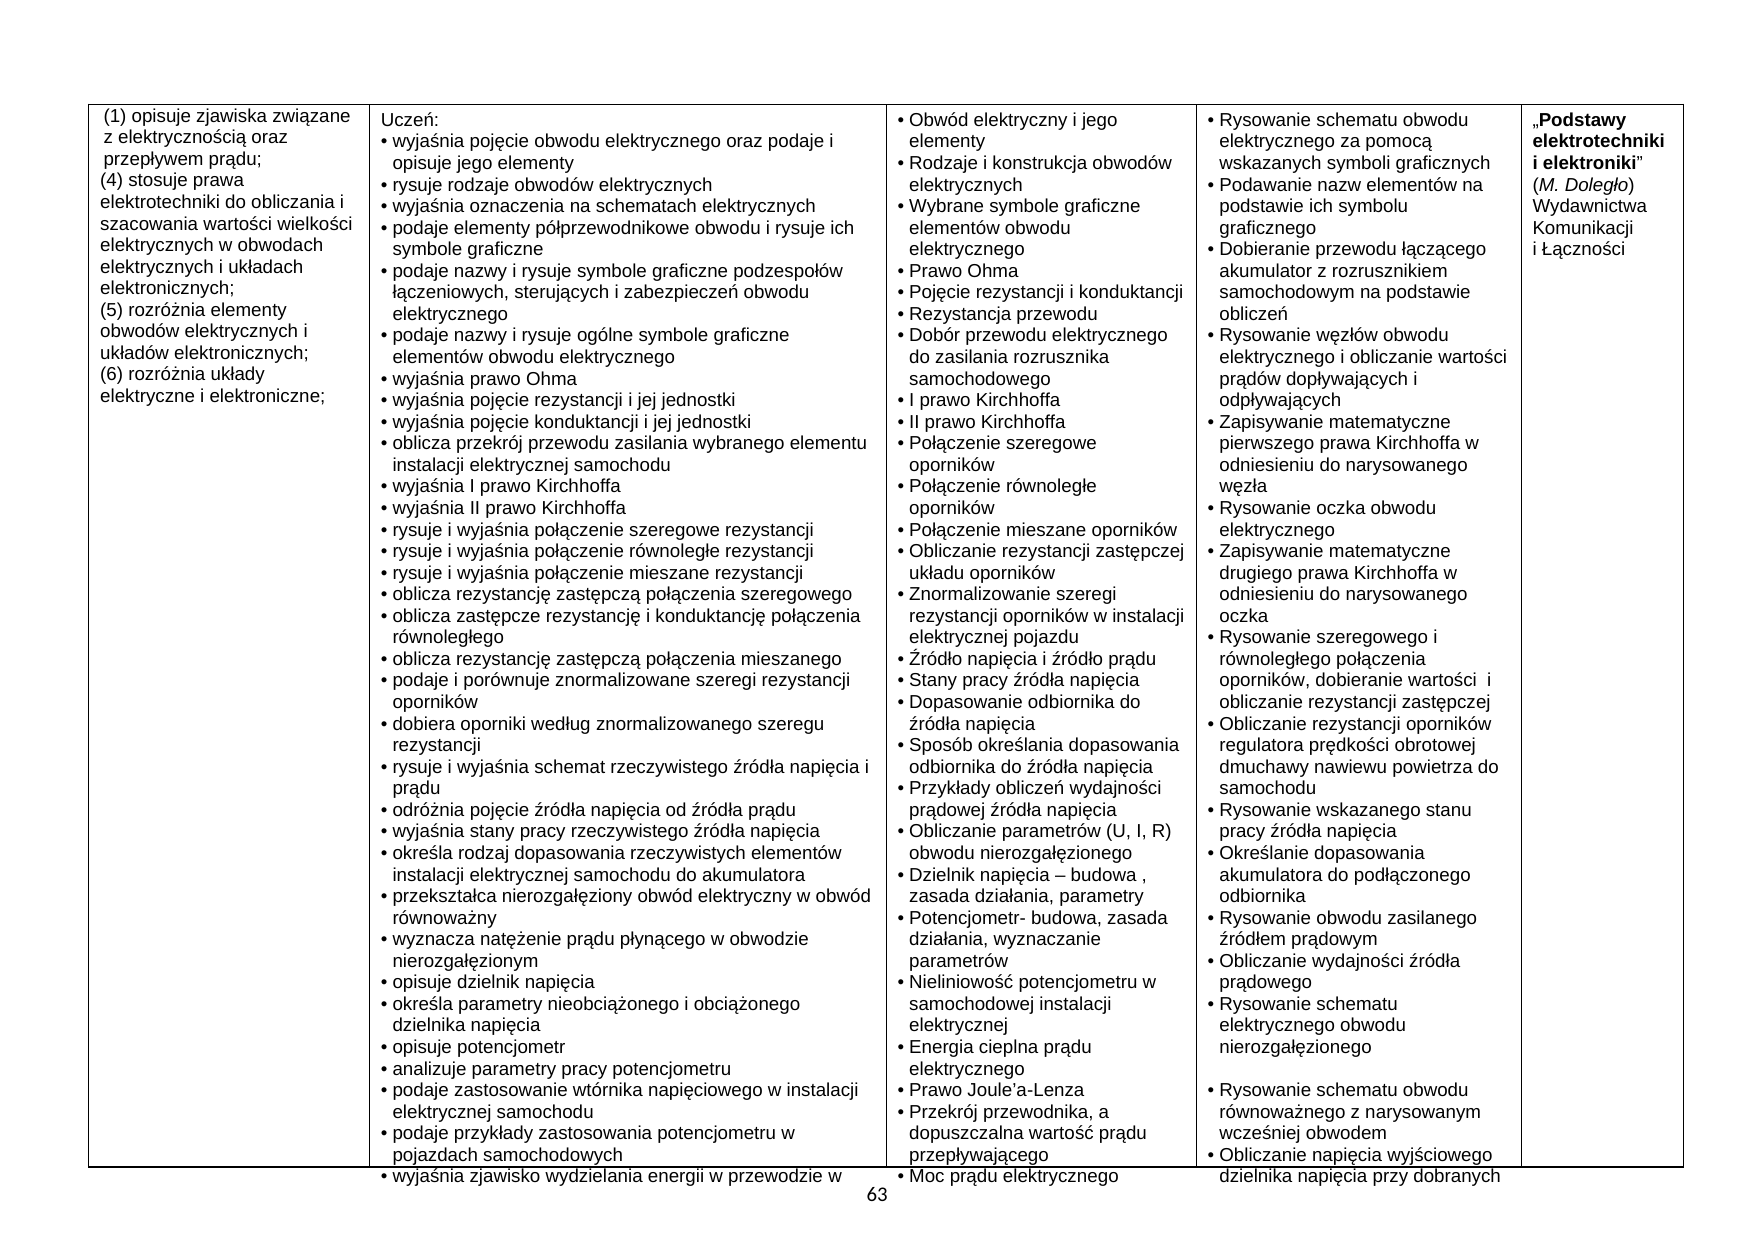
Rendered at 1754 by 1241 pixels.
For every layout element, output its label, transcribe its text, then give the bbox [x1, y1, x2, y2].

table_cell Rysowanie schematu obwodu elektrycznego za pomocą wskazanych symboli graficznych Podawanie nazw elementów na podstawie ich symbolu graficznego Dobieranie przewodu łączącego akumulator z rozrusznikiem samochodowym na podstawie obliczeń Rysowanie węzłów obwodu elektrycznego i obliczanie wartości prądów dopływających i odpływających Zapisywanie matematyczne pierwszego prawa Kirchhoffa w odniesieniu do narysowanego węzła Rysowanie oczka obwodu elektrycznego Zapisywanie matematyczne drugiego prawa Kirchhoffa w odniesieniu do narysowanego oczka Rysowanie szeregowego i równoległego połączenia oporników, dobieranie wartości i obliczanie rezystancji zastępczej Obliczanie rezystancji oporników regulatora prędkości obrotowej dmuchawy nawiewu powietrza do samochodu Rysowanie wskazanego stanu pracy źródła napięcia Określanie dopasowania akumulatora do podłączonego odbiornika Rysowanie obwodu zasilanego źródłem prądowym Obliczanie wydajności źródła prądowego Rysowanie schematu elektrycznego obwodu nierozgałęzionego Rysowanie schematu obwodu równoważnego z narysowanym wcześniej obwodem Obliczanie napięcia wyjściowego dzielnika napięcia przy dobranych wartościach różnych rezystancji obciążenia dzielnika Rysowanie schematu obciążonego dzielnika napięciowego i dobieranie wartości jego elementów Obliczanie mocy wytwarzanej przez alternator Obliczanie dopuszczalnego obciążenia wskazanego alternatora Obliczanie mocy dostarczonej przez silnik spalinowy do alternatora i mocy wytwarzanej przez alternator Określanie na podstawie charakterystyk termistorów ich rezystancji w zależności od temperatury Rozwiązywanie obwodu elektrycznego o trzech gałęziach i dwóch węzłach metodą prawa Kirchhoffa Obliczanie wyżej wymienionego obwodu elektrycznego jedną z pozostałych metod obliczeniowych Rysowanie uproszczonego schematu samochodowej instalacji zasilającej Obliczanie prądu płynącego przez przewody łączące akumulator z odbiornikiem Obliczanie dopuszczalnego przekroju przewodów Obliczanie dopuszczalnej długości przewodu łączącego akumulator z odbiornikiem Dobieranie dopuszczalnej obciążalności prądowej w zależności od przekroju poprzecznego przewodu Określanie przewodu elektrycznego instalacji samochodowej na podstawie schematu jego numeru Rozpoznawanie rodzajów bezpieczników samochodowych Lokalizowanie usterki w obwodzie za pomocą próbnika napięciowego [1197, 105, 1521, 1166]
table_cell Podręcznik „Podstawy elektrotechniki i elektroniki” (M. Doległo) Wydawnictwa Komunikacji i Łączności [1522, 105, 1683, 1166]
table_cell Obwód elektryczny i jego elementy Rodzaje i konstrukcja obwodów elektrycznych • Wybrane symbole graficzne elementów obwodu elektrycznego Prawo Ohma Pojęcie rezystancji i konduktancji Rezystancja przewodu Dobór przewodu elektrycznego do zasilania rozrusznika samochodowego I prawo Kirchhoffa II prawo Kirchhoffa Połączenie szeregowe oporników Połączenie równoległe oporników Połączenie mieszane oporników Obliczanie rezystancji zastępczej układu oporników Znormalizowanie szeregi rezystancji oporników w instalacji elektrycznej pojazdu Źródło napięcia i źródło prądu Stany pracy źródła napięcia Dopasowanie odbiornika do źródła napięcia Sposób określania dopasowania odbiornika do źródła napięcia Przykłady obliczeń wydajności prądowej źródła napięcia Obliczanie parametrów (U, I, R) obwodu nierozgałęzionego Dzielnik napięcia – budowa , zasada działania, parametry Potencjometr- budowa, zasada działania, wyznaczanie parametrów Nieliniowość potencjometru w samochodowej instalacji elektrycznej Energia cieplna prądu elektrycznego Prawo Joule’a-Lenza Przekrój przewodnika, a dopuszczalna wartość prądu przepływającego Moc prądu elektrycznego Współczynnik sprawności urządzeń elektrycznych Zmiany rezystancji przewodnika pod wpływem temperatury Termistory – rodzaje, parametry Układy zasilania termistorów Zastosowanie termistorów w technice motoryzacyjnej Metody obliczania obwodów elektrycznych Zasady rozwiązywania obwodów elektrycznych metodą praw. Kirchhoffa Obliczanie obwodu metodą prawa Kirchhoffa Zasady rozwiązywania obwodów elektrycznych metodą superpozycji Zasady rozwiązywania obwodów elektrycznych metodą prądów oczkowych Instalacja elektryczna w samochodach z spalinowym silnikiem napędowym Instalacja elektryczna w samochodach hybrydowych Problemy techniczne zasilania silników elektrycznych w hybrydach Schemat funkcjonalny instalacji elektrycznej samochodu hybrydowego Instalacja elektryczna jedno i dwuprzewodowa Samochodowa magistrala informatyczna – pojęcia wstępne Przewody niskonapięciowe stosowane w technice motoryzacyjnej Dobór przewodów połączeniowych w instalacji elektrycznej pojazdu Prowadzenie, oznaczenia i łączenie przewodów samochodowej instalacji elektrycznej Zabezpieczanie bezpiecznikami instalacji elektrycznej samochodu Rodzaje bezpieczników stosowanych w samochodach Lokalizacja usterek instalacji elektrycznej, próbnikiem napięciowym Lokalizacja i naprawa zwarcia w obwodzie Lokalizacja i naprawa „przerwy” w obwodzie [887, 105, 1196, 1166]
table_cell Uczeń: wyjaśnia pojęcie obwodu elektrycznego oraz podaje i opisuje jego elementy rysuje rodzaje obwodów elektrycznych wyjaśnia oznaczenia na schematach elektrycznych podaje elementy półprzewodnikowe obwodu i rysuje ich symbole graficzne podaje nazwy i rysuje symbole graficzne podzespołów łączeniowych, sterujących i zabezpieczeń obwodu elektrycznego podaje nazwy i rysuje ogólne symbole graficzne elementów obwodu elektrycznego wyjaśnia prawo Ohma wyjaśnia pojęcie rezystancji i jej jednostki wyjaśnia pojęcie konduktancji i jej jednostki oblicza przekrój przewodu zasilania wybranego elementu instalacji elektrycznej samochodu wyjaśnia I prawo Kirchhoffa wyjaśnia II prawo Kirchhoffa rysuje i wyjaśnia połączenie szeregowe rezystancji rysuje i wyjaśnia połączenie równoległe rezystancji rysuje i wyjaśnia połączenie mieszane rezystancji oblicza rezystancję zastępczą połączenia szeregowego oblicza zastępcze rezystancję i konduktancję połączenia równoległego oblicza rezystancję zastępczą połączenia mieszanego podaje i porównuje znormalizowane szeregi rezystancji oporników dobiera oporniki według znormalizowanego szeregu rezystancji rysuje i wyjaśnia schemat rzeczywistego źródła napięcia i prądu odróżnia pojęcie źródła napięcia od źródła prądu wyjaśnia stany pracy rzeczywistego źródła napięcia określa rodzaj dopasowania rzeczywistych elementów instalacji elektrycznej samochodu do akumulatora przekształca nierozgałęziony obwód elektryczny w obwód równoważny wyznacza natężenie prądu płynącego w obwodzie nierozgałęzionym opisuje dzielnik napięcia określa parametry nieobciążonego i obciążonego dzielnika napięcia opisuje potencjometr analizuje parametry pracy potencjometru podaje zastosowanie wtórnika napięciowego w instalacji elektrycznej samochodu podaje przykłady zastosowania potencjometru w pojazdach samochodowych wyjaśnia zjawisko wydzielania energii w przewodzie w postaci ciepła wyjaśnia prawo Joule’a-Lenza oblicza dopuszczalny przekrój przewodu w zależności od ilości wydzielonego ciepła przez przepływający prąd wyjaśnia pojęcie mocy elektrycznej podaje jednostkę mocy elektrycznej opisuje moc znamieniową odbiornika wyjaśnia prawo zachowania energii analizuje dopuszczalne obciążenie wskazanego alternatora samochodowego wyjaśnia straty energii w alternatorze wyjaśnia sprawność urządzeń elektrycznych, wykorzystując współczynnik sprawności wyjaśnia wpływ temperatury na rezystancję przewodnika wyjaśnia zależność rezystancji przewodnika od temperatury oblicza współczynnik temperaturowy rezystancji rozróżnia rodzaje termistorów oblicza parametry użytkowe termistorów rysuje układy zasilania termistorów porównuje układy zasilania termistorów – napięciowy i prądowy opisuje zastosowanie termistorów w technice motoryzacyjnej podaje metody obliczeń obwodów elektrycznych i wyjaśnia ich zastosowanie wykorzystuje prawa Kirchhoffa do obliczeń prądów w obwodach wyjaśnia algorytm wyznaczania prądów na podstawie praw Kirchhoffa wyjaśnia algorytm wyznaczania prądów metodą superpozycji stosuje praktycznie metodę superpozycji do obliczeń obwodów elektrycznych podaje parametry oczka obwodu elektrycznego wyjaśnia algorytm wyznaczania prądów metodą prądów oczkowych stosuje metodę prądów oczkowych do obliczeń obwodów elektrycznych identyfikuje węzły obwodu elektrycznego porównuje instalacje elektryczne silników o zapłonie iskrowym i samoczynnym rozpoznaje instalacje elektryczne samochodów hybrydowych spalinowo-elektrycznych porównuje sposoby zasilania silnika elektrycznego w samochodach hybrydowych podaje metody zasilania silnika elektrycznego w samochodach hybrydowych porównuje instalacje elektryczne jedno- i dwuprzewodową wyjaśnia pojęcie samochodowej magistrali danych wyjaśnia transmisję danych magistralą jednoprzewodową i dwuprzewodową podaje rodzaje przewodów stosowanych w instalacji elektrycznej pojazdu opisuje niskonapięciowe przewody elektryczne oblicza dopuszczalne spadki napięć w poszczególnych obwodach instalacji elektrycznej samochodu oblicza przekroje przewodów łączących odbiorniki w instalacji elektrycznej samochodu oblicza maksymalną długość przewodu łączącego odbiorniki w instalacji na podstawie dopuszczalnego spadku napięcia oblicza dopuszczalną długość przewodu łączącego rozrusznik z akumulatorem wyjaśnia sposób ułożenia przewodów w samochodowej instalacji elektrycznej wyjaśnia oznaczenia przewodów w instalacji elektrycznej samochodu wyjaśnia sposób łączenia odcinków przewodów między sobą i przewodów z odbiornikami wyjaśnia zabezpieczenia instalacji elektrycznej pojazdu przed zwarciem wyjaśnia zasadę działania bezpieczników stosowanych w technice samochodowej opisuje płytkowe bezpieczniki topikowe opisuje topikowe bezpieczniki rurkowe szklane wyjaśnia działanie i zastosowanie bezpiecznika termicznego, automatycznego wyjaśnia połączenia elektryczne w instalacji elektrycznej niezabezpieczonej bezpiecznikami lokalizuje uszkodzony element instalacji elektrycznej za pomocą próbnika napięciowego lokalizuje przerwę w instalacji elektrycznej za pomocą próbnika napięciowego oraz dodatkowego przewodu usuwa przerwę w obwodzie instalacji elektrycznej lokalizuje zwarcie w obwodzie instalacji elektrycznej usuwa zwarcie w obwodzie instalacji elektrycznej [370, 105, 886, 1166]
